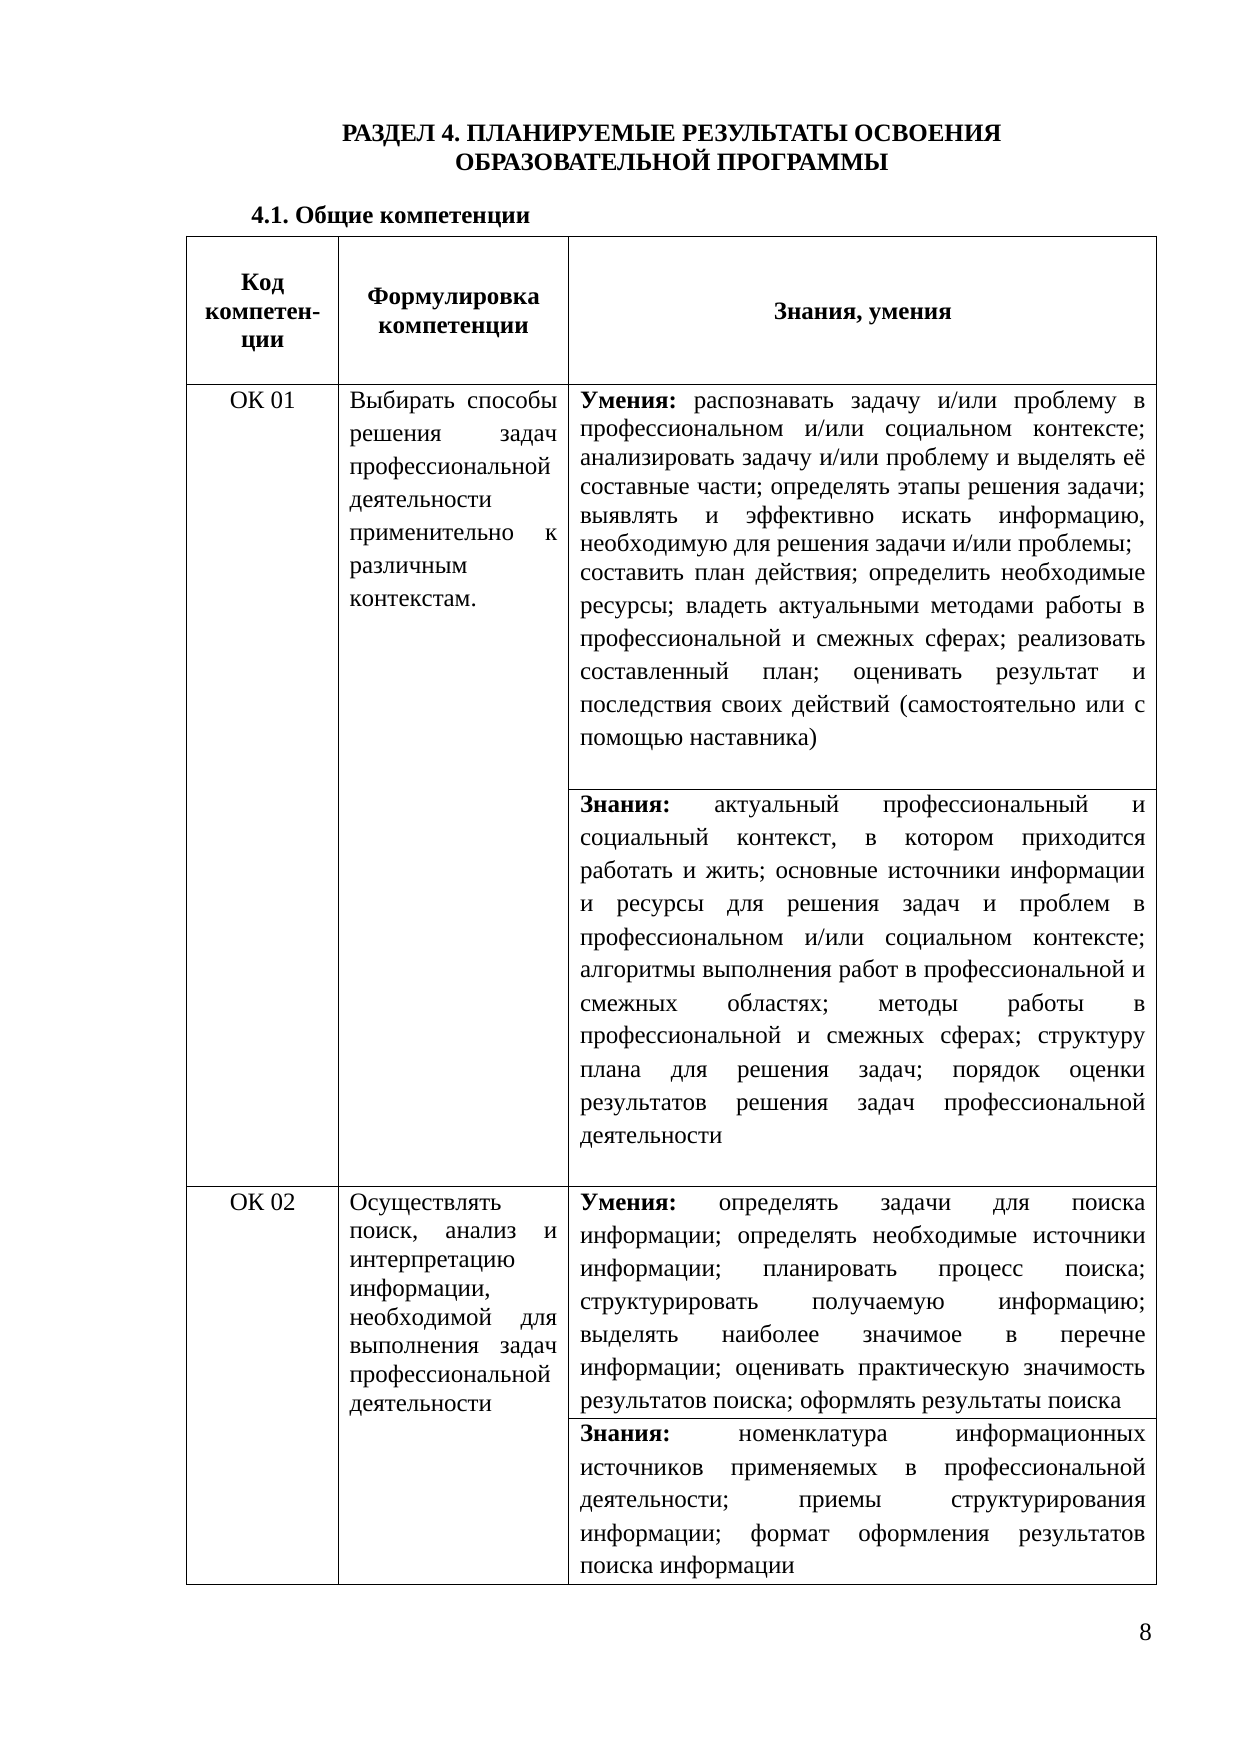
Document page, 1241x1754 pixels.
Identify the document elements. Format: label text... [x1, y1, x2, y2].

table_cell Умения: определять задачи для поиска информации; определять необходимые источники информации; планировать процесс поиска; структурировать получаемую информацию; выделять наиболее значимое в перечне информации; оценивать практическую значимость результатов поиска; оформлять результаты поиска [569, 1187, 1156, 1417]
table_cell Осуществлять поиск, анализ и интерпретацию информации, необходимой для выполнения задач профессиональной деятельности [339, 1187, 568, 1584]
table_cell Знания: номенклатура информационных источников применяемых в профессиональной деятельности; приемы структурирования информации; формат оформления результатов поиска информации [569, 1419, 1156, 1584]
table_header Знания, умения [569, 237, 1156, 384]
table_cell ОК 01 [187, 385, 338, 1186]
subtitle 4.1. Общие компетенции [192, 201, 1152, 229]
table_cell ОК 02 [187, 1187, 338, 1584]
table_header Код компетен-ции [187, 237, 338, 384]
table_cell Знания: актуальный профессиональный и социальный контекст, в котором приходится работать и жить; основные источники информации и ресурсы для решения задач и проблем в профессиональном и/или социальном контексте; алгоритмы выполнения работ в профессиональной и смежных областях; методы работы в профессиональной и смежных сферах; структуру плана для решения задач; порядок оценки результатов решения задач профессиональной деятельности [569, 790, 1156, 1186]
subtitle РАЗДЕЛ 4. ПЛАНИРУЕМЫЕ РЕЗУЛЬТАТЫ ОСВОЕНИЯ [192, 118, 1152, 147]
table_header Формулировка компетенции [339, 237, 568, 384]
table_cell Выбирать способы решения задач профессиональной деятельности применительно к различным контекстам. [339, 385, 568, 1186]
table_cell Умения: распознавать задачу и/или проблему в профессиональном и/или социальном контексте; анализировать задачу и/или проблему и выделять её составные части; определять этапы решения задачи; выявлять и эффективно искать информацию, необходимую для решения задачи и/или проблемы; составить план действия; определить необходимые ресурсы; владеть актуальными методами работы в профессиональной и смежных сферах; реализовать составленный план; оценивать результат и последствия своих действий (самостоятельно или с помощью наставника) [569, 385, 1156, 788]
subtitle ОБРАЗОВАТЕЛЬНОЙ ПРОГРАММЫ [192, 147, 1152, 176]
